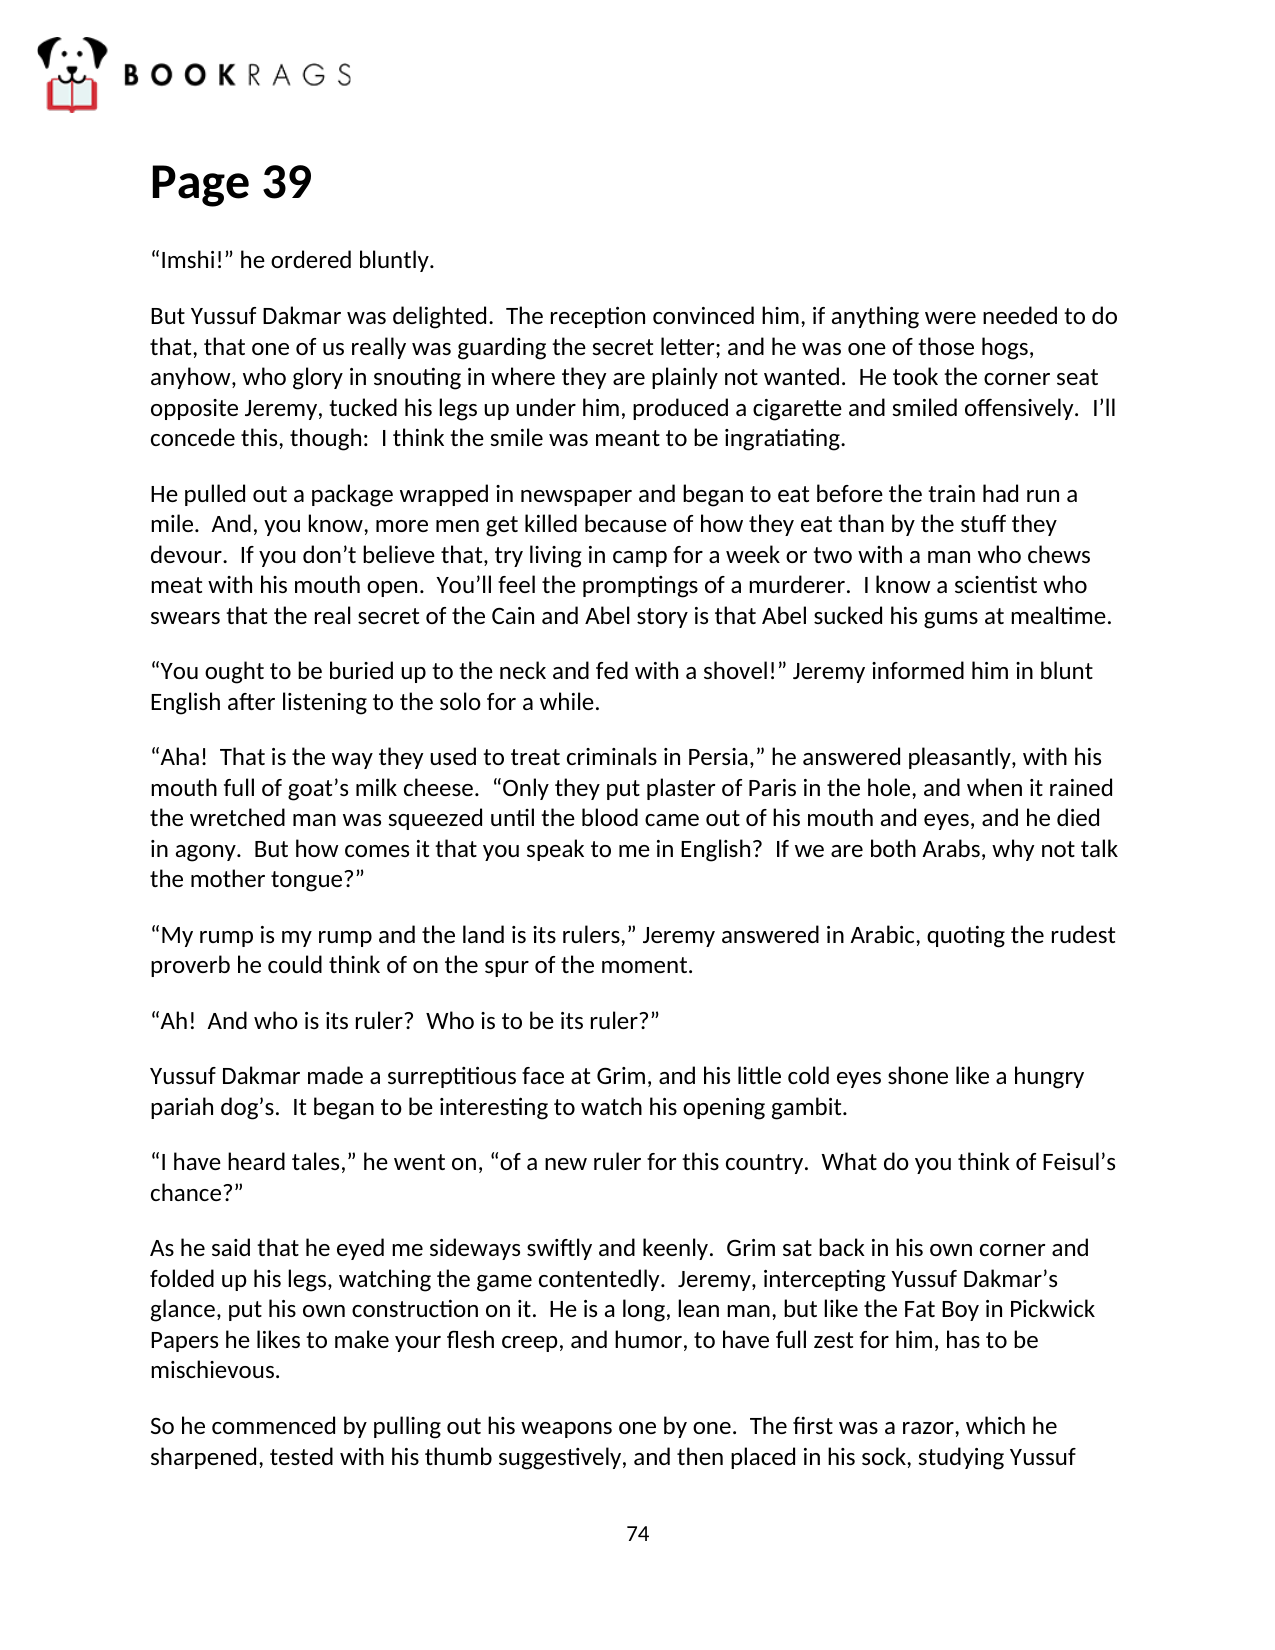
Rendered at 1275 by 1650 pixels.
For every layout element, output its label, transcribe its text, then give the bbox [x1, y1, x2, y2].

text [150, 1410, 1125, 1471]
text “Aha! That is the way they used to treat criminals in Persia,” he answered pleasantly, with his mouth full of goat’s milk cheese. “Only they put plaster of Paris in the hole, and when it rained the wretched man was squeezed until the blood came out of his mouth and eyes, and he died in agony. But how comes it that you speak to me in English? If we are both Arabs, why not talk the mother tongue?” [150, 741, 1125, 894]
text As he said that he eyed me sideways swiftly and keenly. Grim sat back in his own corner and folded up his legs, watching the game contentedly. Jeremy, intercepting Yussuf Dakmar’s glance, put his own construction on it. He is a long, lean man, but like the Fat Boy in Pickwick Papers he likes to make your flesh creep, and humor, to have full zest for him, has to be mischievous. [150, 1233, 1125, 1385]
text “My rump is my rump and the land is its rulers,” Jeremy answered in Arabic, quoting the rudest proverb he could think of on the spur of the moment. [150, 919, 1125, 980]
text Yussuf Dakmar made a surreptitious face at Grim, and his little cold eyes shone like a hungry pariah dog’s. It began to be interesting to watch his opening gambit. [150, 1061, 1125, 1122]
text He pulled out a package wrapped in newspaper and began to eat before the train had run a mile. And, you know, more men get killed because of how they eat than by the stuff they devour. If you don’t believe that, try living in camp for a week or two with a man who chews meat with his mouth open. You’ll feel the promptings of a murderer. I know a scientist who swears that the real secret of the Cain and Abel story is that Abel sucked his gums at mealtime. [150, 478, 1125, 630]
text “Ah! And who is its ruler? Who is to be its ruler?” [150, 1005, 1125, 1036]
text “Imshi!” he ordered bluntly. [150, 244, 1125, 275]
text But Yussuf Dakmar was delighted. The reception convinced him, if anything were needed to do that, that one of us really was guarding the secret letter; and he was one of those hogs, anyhow, who glory in snouting in where they are plainly not wanted. He took the corner seat opposite Jeremy, tucked his legs up under him, produced a cigarette and smiled offensively. I’ll concede this, though: I think the smile was meant to be ingratiating. [150, 300, 1125, 453]
picture [37, 37, 351, 113]
text Page 39 [150, 150, 1125, 211]
text “You ought to be buried up to the neck and fed with a shovel!” Jeremy informed him in blunt English after listening to the solo for a while. [150, 655, 1125, 716]
text “I have heard tales,” he went on, “of a new ruler for this country. What do you think of Feisul’s chance?” [150, 1147, 1125, 1208]
